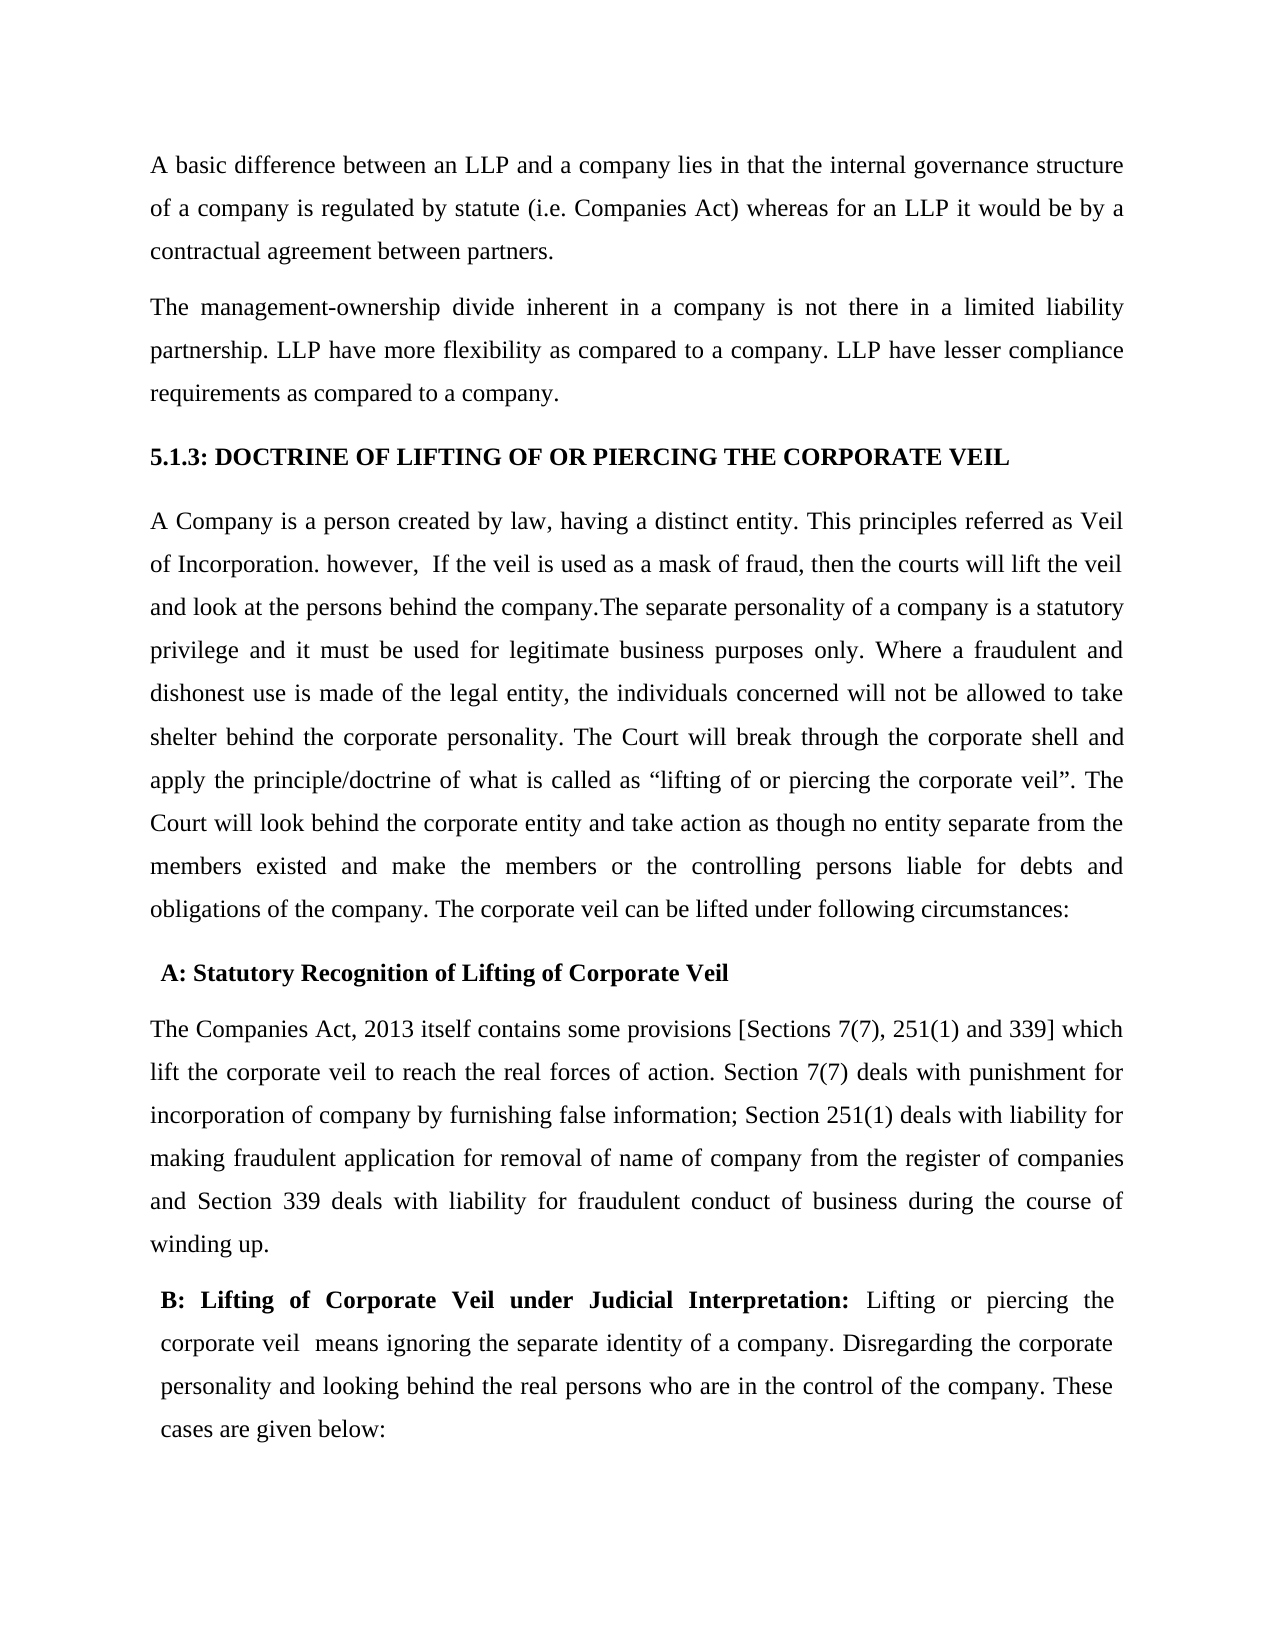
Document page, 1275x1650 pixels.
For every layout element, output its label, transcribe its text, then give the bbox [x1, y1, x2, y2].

text A Company is a person created by law, having a distinct entity. This principles referred as Veil of Incorporation. however, If the veil is used as a mask of fraud, then the courts will lift the veil and look at the persons behind the company.The separate personality of a company is a statutory privilege and it must be used for legitimate business purposes only. Where a fraudulent and dishonest use is made of the legal entity, the individuals concerned will not be allowed to take shelter behind the corporate personality. The Court will break through the corporate shell and apply the principle/doctrine of what is called as “lifting of or piercing the corporate veil”. The Court will look behind the corporate entity and take action as though no entity separate from the members existed and make the members or the controlling persons liable for debts and obligations of the company. The corporate veil can be lifted under following circumstances: [150, 506, 1125, 923]
text 5.1.3: DOCTRINE OF LIFTING OF OR PIERCING THE CORPORATE VEIL [150, 442, 1125, 471]
text A: Statutory Recognition of Lifting of Corporate Veil [160, 958, 1114, 987]
text The Companies Act, 2013 itself contains some provisions [Sections 7(7), 251(1) and 339] which lift the corporate veil to reach the real forces of action. Section 7(7) deals with punishment for incorporation of company by furnishing false information; Section 251(1) deals with liability for making fraudulent application for removal of name of company from the register of companies and Section 339 deals with liability for fraudulent conduct of business during the course of winding up. [150, 1014, 1125, 1258]
text B: Lifting of Corporate Veil under Judicial Interpretation: Lifting or piercing the corporate veil means ignoring the separate identity of a company. Disregarding the corporate personality and looking behind the real persons who are in the control of the company. These cases are given below: [160, 1285, 1114, 1443]
text The management-ownership divide inherent in a company is not there in a limited liability partnership. LLP have more flexibility as compared to a company. LLP have lesser compliance requirements as compared to a company. [150, 292, 1125, 407]
text A basic difference between an LLP and a company lies in that the internal governance structure of a company is regulated by statute (i.e. Companies Act) whereas for an LLP it would be by a contractual agreement between partners. [150, 150, 1125, 265]
